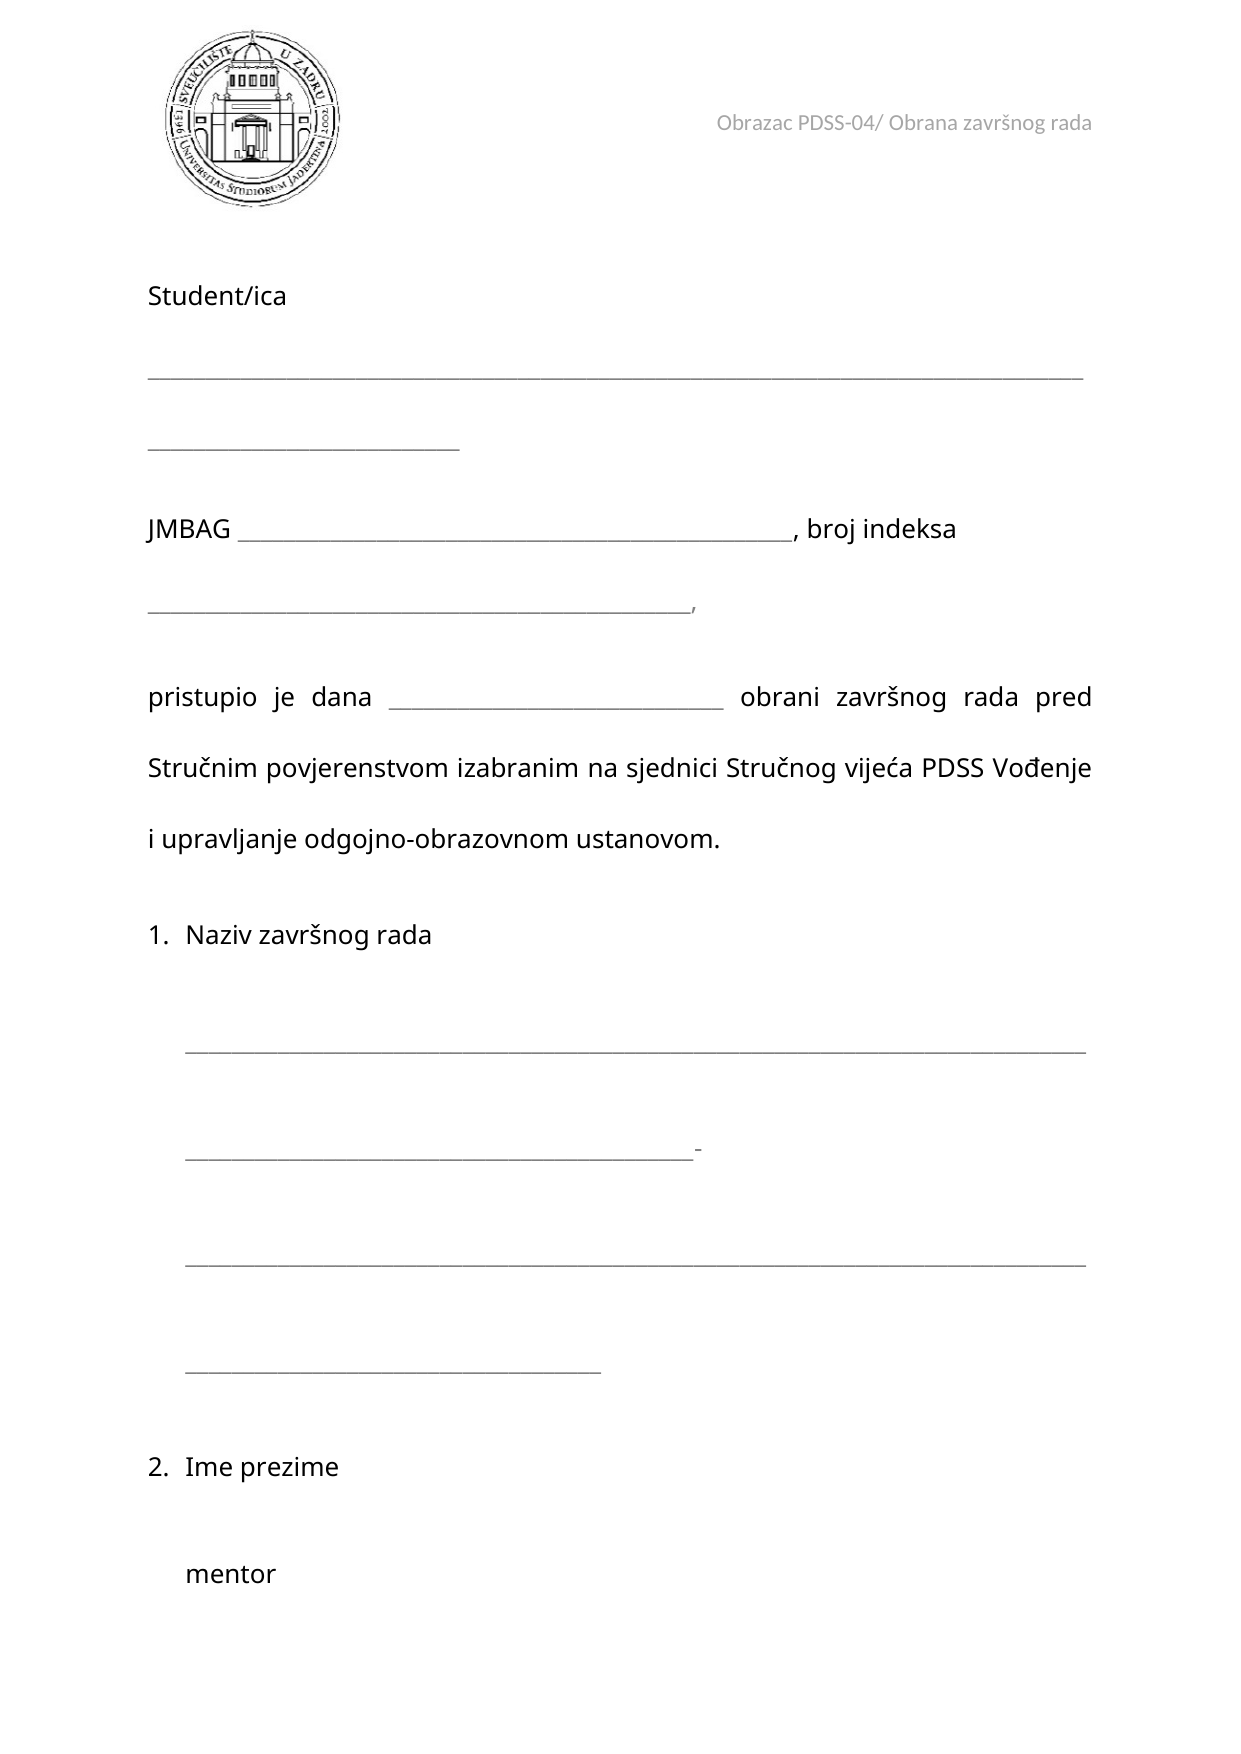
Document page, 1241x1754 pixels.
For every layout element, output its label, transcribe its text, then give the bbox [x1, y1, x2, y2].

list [148, 1449, 1093, 1591]
list Naziv završnog rada ____________________________________________________________________________________________________________________________________________________________________________________________________________________________________________ [148, 916, 1093, 1378]
picture [147, 25, 356, 212]
text pristupio je dana _____________________________ obrani završnog rada pred Stručnim povjerenstvom izabranim na sjednici Stručnog vijeća PDSS Vođenje i upravljanje odgojno-obrazovnom ustanovom. [148, 678, 1093, 856]
text Student/ica ____________________________________________________________________________________________________________ [148, 277, 1093, 455]
text JMBAG ________________________________________________, broj indeksa _______________________________________________, [148, 511, 1093, 618]
